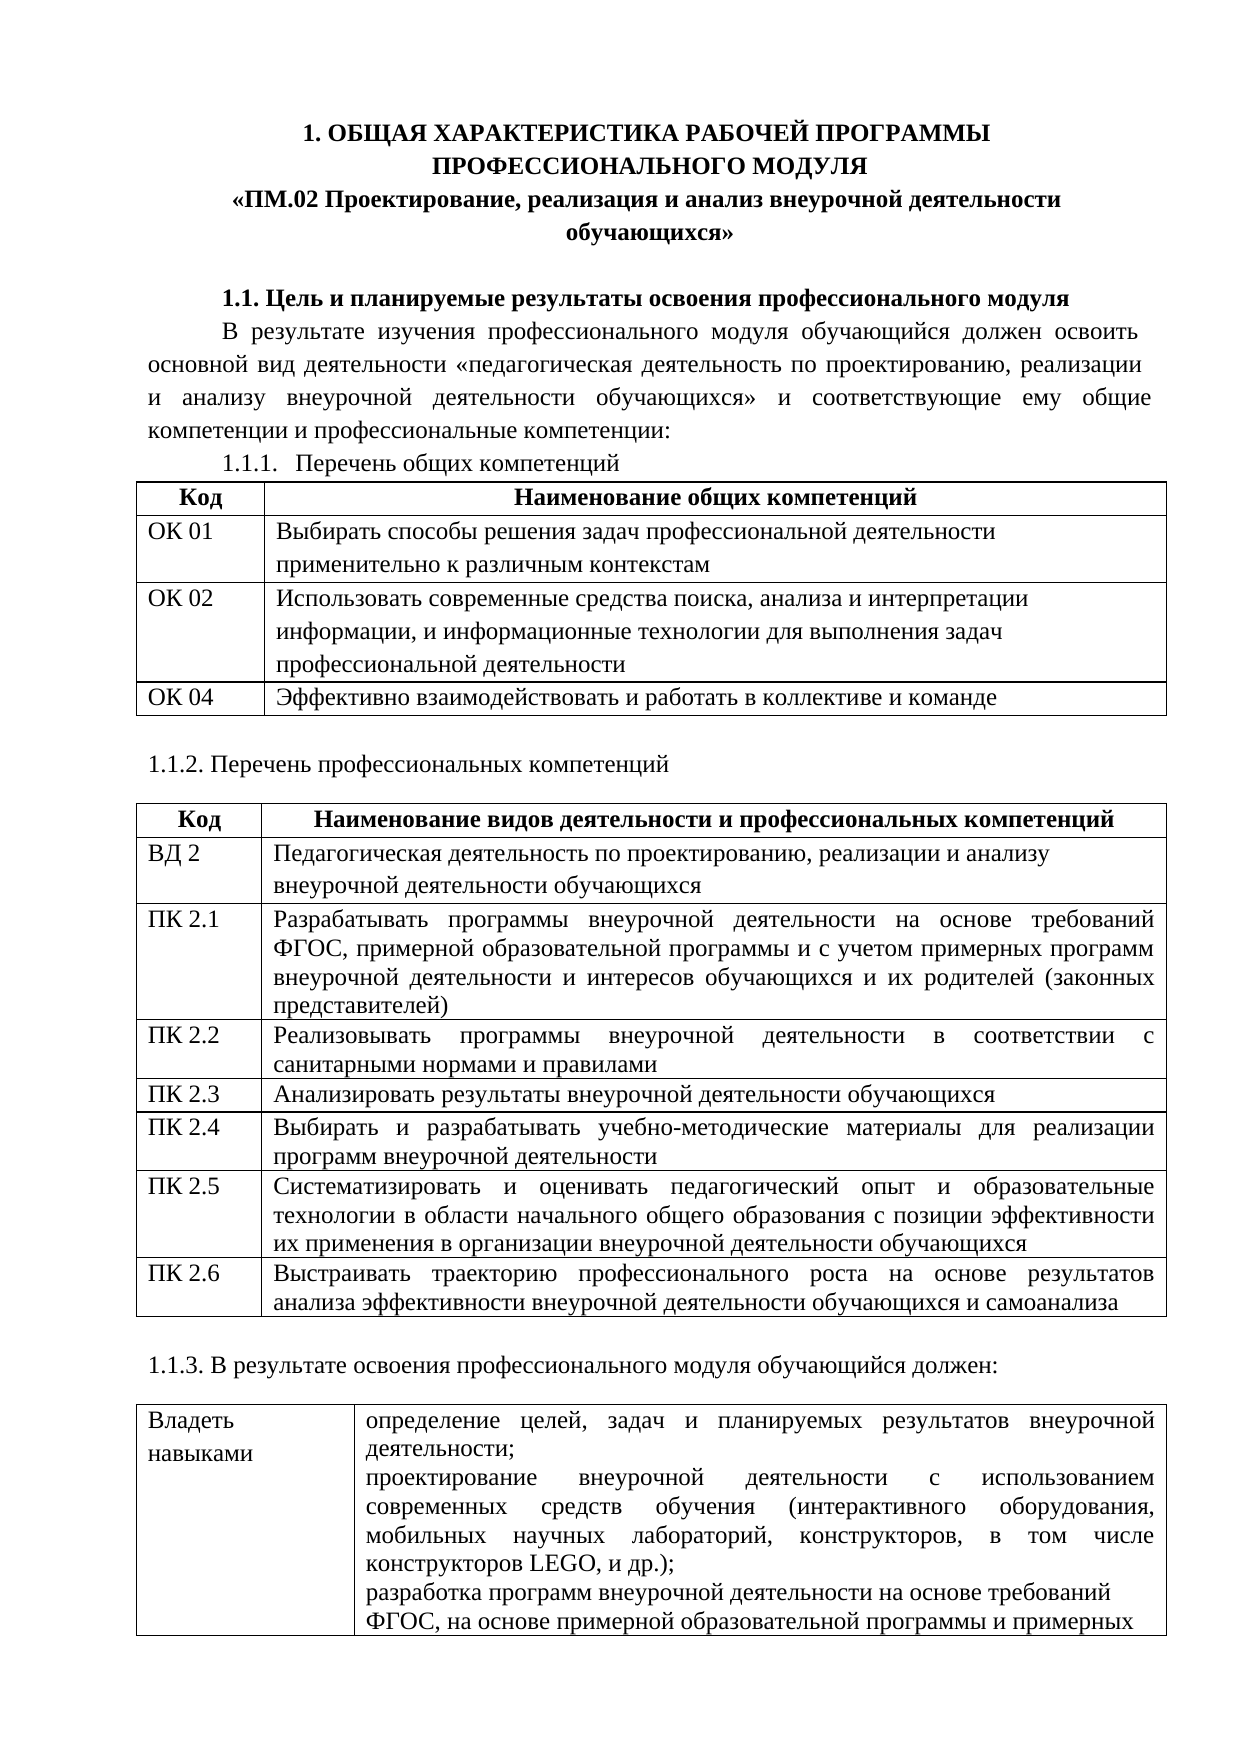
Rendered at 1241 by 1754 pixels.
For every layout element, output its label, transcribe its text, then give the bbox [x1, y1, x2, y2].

table_cell Выбирать способы решения задач профессиональной деятельности применительно к различным контекстам [265, 516, 1166, 582]
table_cell Выстраивать траекторию профессионального роста на основе результатов анализа эффективности внеурочной деятельности обучающихся и самоанализа [262, 1258, 1166, 1316]
table_cell ПК 2.1 [137, 904, 261, 1019]
table_header Код [137, 804, 261, 837]
text В результате изучения профессионального модуля обучающийся должен освоить основной вид деятельности «педагогическая деятельность по проектированию, реализации и анализу внеурочной деятельности обучающихся» и соответствующие ему общие компетенции и профессиональные компетенции: [148, 316, 1152, 444]
table_cell ОК 04 [137, 683, 264, 715]
list Перечень общих компетенций [148, 448, 1152, 477]
table_cell Педагогическая деятельность по проектированию, реализации и анализу внеурочной деятельности обучающихся [262, 838, 1166, 903]
table_cell ОК 02 [137, 583, 264, 681]
text 1.1. Цель и планируемые результаты освоения профессионального модуля [148, 283, 1152, 312]
table_cell Реализовывать программы внеурочной деятельности в соответствии с санитарными нормами и правилами [262, 1020, 1166, 1078]
table_cell Систематизировать и оценивать педагогический опыт и образовательные технологии в области начального общего образования с позиции эффективности их применения в организации внеурочной деятельности обучающихся [262, 1171, 1166, 1257]
table_cell Разрабатывать программы внеурочной деятельности на основе требований ФГОС, примерной образовательной программы и с учетом примерных программ внеурочной деятельности и интересов обучающихся и их родителей (законных представителей) [262, 904, 1166, 1019]
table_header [355, 1405, 1166, 1635]
table_cell ПК 2.5 [137, 1171, 261, 1257]
text 1.1.3. В результате освоения профессионального модуля обучающийся должен: [148, 1350, 1152, 1379]
table_cell ПК 2.3 [137, 1079, 261, 1111]
table_header Наименование общих компетенций [265, 483, 1166, 515]
table_header Код [137, 483, 264, 515]
table_header Наименование видов деятельности и профессиональных компетенций [262, 804, 1166, 837]
text «ПМ.02 Проектирование, реализация и анализ внеурочной деятельности обучающихся» [148, 184, 1152, 246]
text 1. ОБЩАЯ ХАРАКТЕРИСТИКА РАБОЧЕЙ ПРОГРАММЫ ПРОФЕССИОНАЛЬНОГО МОДУЛЯ [148, 118, 1152, 180]
table_cell Эффективно взаимодействовать и работать в коллективе и команде [265, 683, 1166, 715]
table_header Владеть навыками [137, 1405, 354, 1635]
table_cell ПК 2.2 [137, 1020, 261, 1078]
table_cell Выбирать и разрабатывать учебно-методические материалы для реализации программ внеурочной деятельности [262, 1113, 1166, 1170]
table_cell Использовать современные средства поиска, анализа и интерпретации информации, и информационные технологии для выполнения задач профессиональной деятельности [265, 583, 1166, 681]
table_cell ПК 2.4 [137, 1113, 261, 1170]
table_cell ОК 01 [137, 516, 264, 582]
table_cell Анализировать результаты внеурочной деятельности обучающихся [262, 1079, 1166, 1111]
table_cell ВД 2 [137, 838, 261, 903]
text 1.1.2. Перечень профессиональных компетенций [148, 749, 1152, 778]
table_cell ПК 2.6 [137, 1258, 261, 1316]
